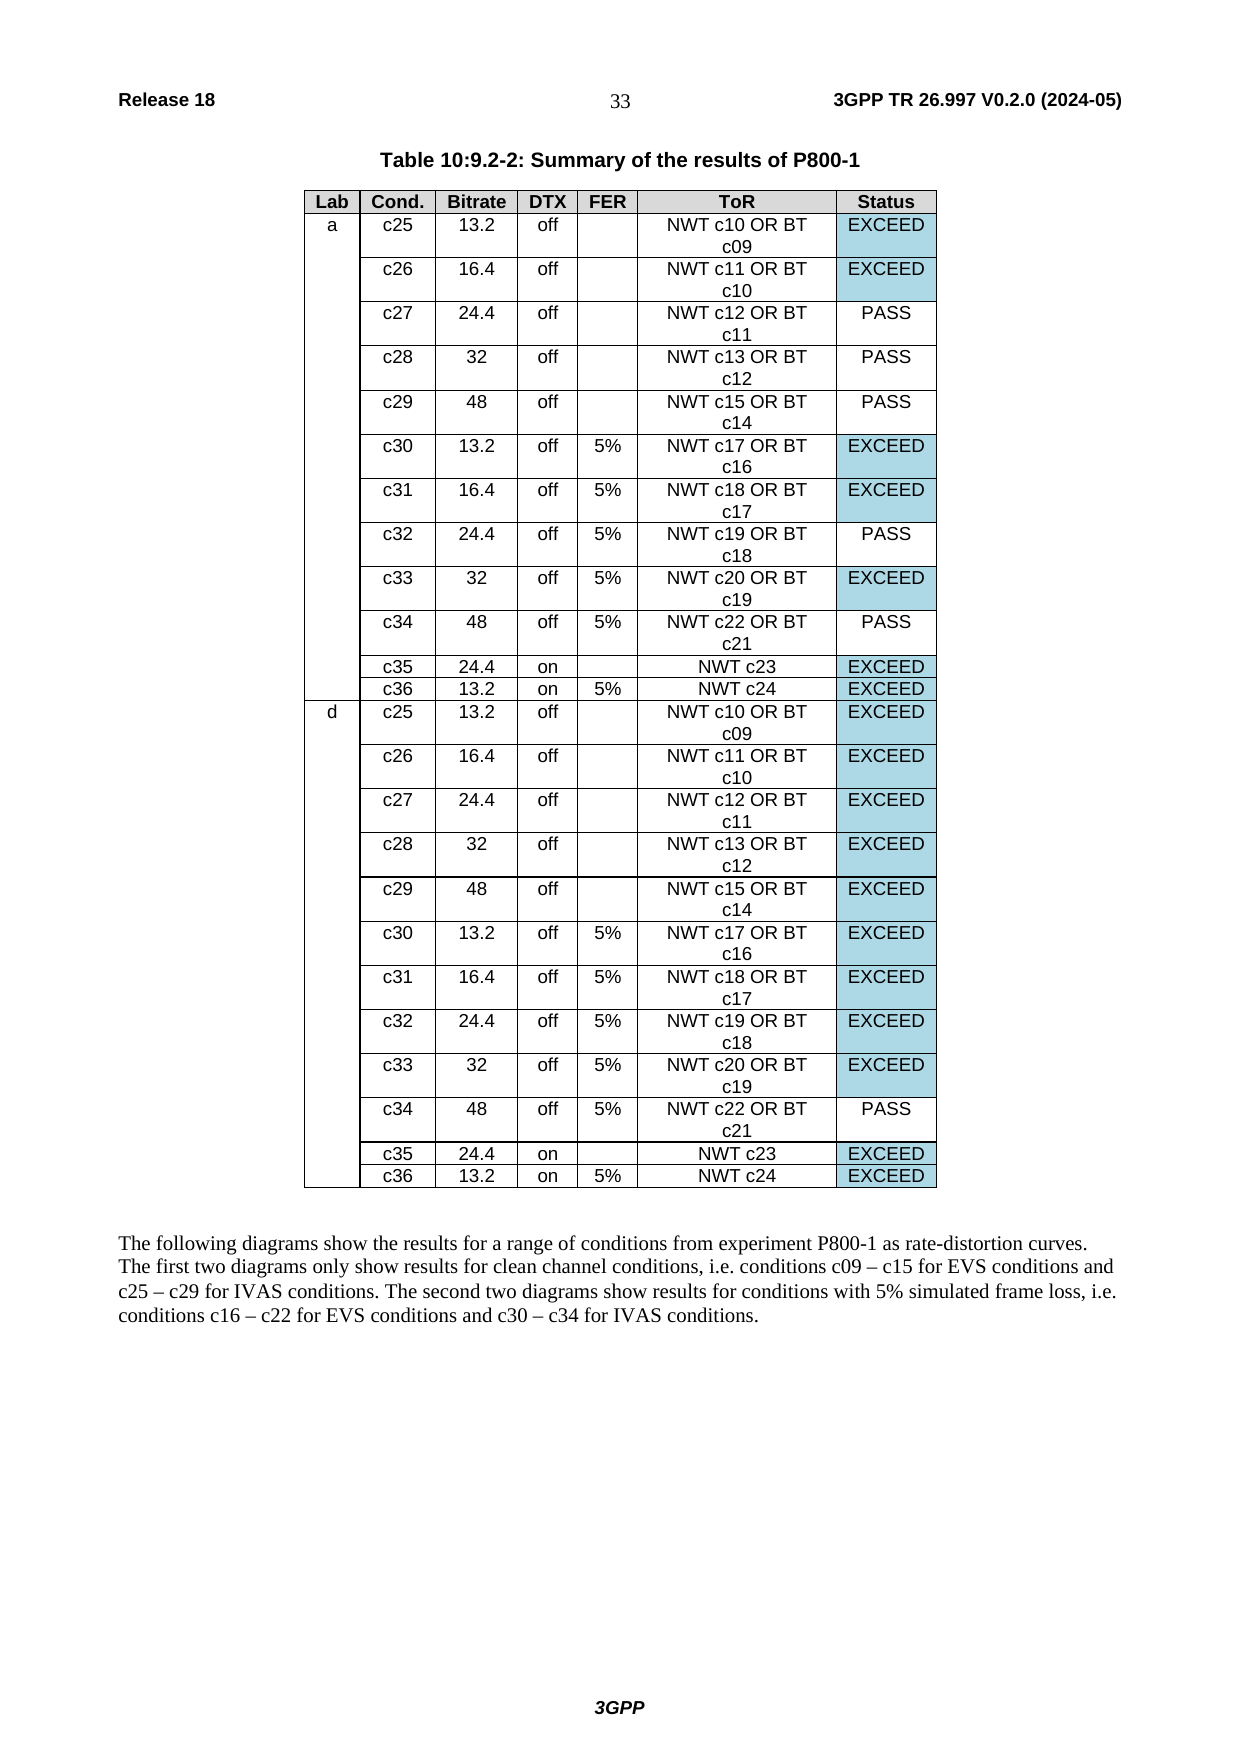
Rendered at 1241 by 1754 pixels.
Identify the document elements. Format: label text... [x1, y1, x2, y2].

table_cell EXCEED [837, 833, 936, 876]
table_cell NWT c18 OR BT c17 [638, 966, 836, 1009]
table_cell c28 [361, 833, 435, 876]
table_cell c30 [361, 922, 435, 965]
table_cell c26 [361, 745, 435, 788]
table_cell 5% [578, 523, 637, 566]
table_header Cond. [361, 191, 435, 213]
table_cell EXCEED [837, 922, 936, 965]
table_header Status [837, 191, 936, 213]
table_cell EXCEED [837, 435, 936, 478]
table_cell on [518, 678, 577, 700]
table_cell 5% [578, 1098, 637, 1141]
table_cell off [518, 789, 577, 832]
table_cell [578, 1143, 637, 1164]
table_cell [578, 302, 637, 345]
table_cell NWT c22 OR BT c21 [638, 611, 836, 654]
table_cell NWT c11 OR BT c10 [638, 745, 836, 788]
table_cell off [518, 479, 577, 522]
table_cell NWT c13 OR BT c12 [638, 833, 836, 876]
table_cell NWT c10 OR BT c09 [638, 701, 836, 744]
table_cell on [518, 1165, 577, 1187]
table_cell 5% [578, 966, 637, 1009]
table_cell NWT c15 OR BT c14 [638, 878, 836, 921]
table_cell c34 [361, 1098, 435, 1141]
table_cell NWT c23 [638, 1143, 836, 1164]
table_cell NWT c12 OR BT c11 [638, 789, 836, 832]
text The following diagrams show the results for a range of conditions from experiment P800-1 as rate-distortion curves. The first two diagrams only show results for clean channel conditions, i.e. conditions c09 – c15 for EVS conditions and c25 – c29 for IVAS conditions. The second two diagrams show results for conditions with 5% simulated frame loss, i.e. conditions c16 – c22 for EVS conditions and c30 – c34 for IVAS conditions. [118, 1230, 1122, 1327]
table_cell EXCEED [837, 258, 936, 301]
table_cell 24.4 [436, 302, 517, 345]
table_cell 5% [578, 435, 637, 478]
table_cell 5% [578, 479, 637, 522]
table_cell EXCEED [837, 1143, 936, 1164]
table_cell NWT c22 OR BT c21 [638, 1098, 836, 1141]
table_cell c34 [361, 611, 435, 654]
table_cell 5% [578, 1010, 637, 1053]
table_cell off [518, 1098, 577, 1141]
table_header Bitrate [436, 191, 517, 213]
table_cell 32 [436, 833, 517, 876]
table_cell c25 [361, 214, 435, 257]
table_cell 13.2 [436, 922, 517, 965]
table_header DTX [518, 191, 577, 213]
table_cell off [518, 523, 577, 566]
table_cell 16.4 [436, 479, 517, 522]
table_cell off [518, 966, 577, 1009]
table_cell PASS [837, 1098, 936, 1141]
table_cell 24.4 [436, 1143, 517, 1164]
table_cell NWT c15 OR BT c14 [638, 391, 836, 434]
table_cell c25 [361, 701, 435, 744]
table_cell 5% [578, 567, 637, 610]
table_cell off [518, 346, 577, 389]
table_cell 24.4 [436, 789, 517, 832]
table_cell c33 [361, 567, 435, 610]
table_cell NWT c19 OR BT c18 [638, 1010, 836, 1053]
table_header FER [578, 191, 637, 213]
table_cell d [305, 701, 359, 1187]
table_cell 24.4 [436, 1010, 517, 1053]
table_cell c32 [361, 523, 435, 566]
table_cell [578, 214, 637, 257]
table_cell 16.4 [436, 745, 517, 788]
table_cell PASS [837, 302, 936, 345]
table_cell c28 [361, 346, 435, 389]
table_cell EXCEED [837, 1165, 936, 1187]
table_cell 48 [436, 878, 517, 921]
table_header Lab [305, 191, 359, 213]
table_cell NWT c20 OR BT c19 [638, 1054, 836, 1097]
table_cell 24.4 [436, 523, 517, 566]
table_cell EXCEED [837, 479, 936, 522]
table_cell off [518, 302, 577, 345]
table_cell EXCEED [837, 1010, 936, 1053]
table_cell c29 [361, 391, 435, 434]
table_cell c27 [361, 789, 435, 832]
text Table Summary of the results of P800-1 [118, 147, 1122, 171]
table_cell off [518, 833, 577, 876]
table_cell EXCEED [837, 656, 936, 677]
table_cell 32 [436, 346, 517, 389]
table_cell c33 [361, 1054, 435, 1097]
table_cell 13.2 [436, 214, 517, 257]
table_cell c30 [361, 435, 435, 478]
table_cell NWT c23 [638, 656, 836, 677]
table_cell [578, 745, 637, 788]
table_cell EXCEED [837, 745, 936, 788]
table_cell [578, 346, 637, 389]
table_cell NWT c24 [638, 678, 836, 700]
table_cell NWT c11 OR BT c10 [638, 258, 836, 301]
table_cell off [518, 878, 577, 921]
table_cell a [305, 214, 359, 700]
table_cell [578, 833, 637, 876]
table_cell PASS [837, 611, 936, 654]
table_cell NWT c17 OR BT c16 [638, 922, 836, 965]
table_cell EXCEED [837, 214, 936, 257]
table_cell 16.4 [436, 258, 517, 301]
table_cell 16.4 [436, 966, 517, 1009]
table_cell [578, 701, 637, 744]
table_cell c36 [361, 1165, 435, 1187]
table_cell on [518, 1143, 577, 1164]
table_cell 48 [436, 1098, 517, 1141]
table_cell EXCEED [837, 789, 936, 832]
table_cell NWT c18 OR BT c17 [638, 479, 836, 522]
table_cell off [518, 922, 577, 965]
table_cell off [518, 435, 577, 478]
table_cell c32 [361, 1010, 435, 1053]
table_cell EXCEED [837, 701, 936, 744]
table_cell c31 [361, 966, 435, 1009]
table_cell 13.2 [436, 678, 517, 700]
table_cell c26 [361, 258, 435, 301]
table_cell NWT c13 OR BT c12 [638, 346, 836, 389]
table_cell 13.2 [436, 701, 517, 744]
table_cell 48 [436, 611, 517, 654]
table_cell 5% [578, 611, 637, 654]
table_cell off [518, 258, 577, 301]
table_cell 5% [578, 1165, 637, 1187]
table_cell c27 [361, 302, 435, 345]
table_cell NWT c17 OR BT c16 [638, 435, 836, 478]
table_cell EXCEED [837, 966, 936, 1009]
table_cell c35 [361, 656, 435, 677]
table_cell off [518, 1054, 577, 1097]
table_cell [578, 656, 637, 677]
table_cell off [518, 611, 577, 654]
table_cell 5% [578, 678, 637, 700]
table_cell PASS [837, 523, 936, 566]
table_cell [578, 391, 637, 434]
table_cell c35 [361, 1143, 435, 1164]
table_cell 5% [578, 922, 637, 965]
table_cell [578, 878, 637, 921]
table_cell EXCEED [837, 1054, 936, 1097]
table_cell c29 [361, 878, 435, 921]
table_cell NWT c20 OR BT c19 [638, 567, 836, 610]
table_cell off [518, 1010, 577, 1053]
table_cell on [518, 656, 577, 677]
table_cell [578, 789, 637, 832]
table_cell 13.2 [436, 435, 517, 478]
table_cell off [518, 567, 577, 610]
table_cell NWT c19 OR BT c18 [638, 523, 836, 566]
table_cell c31 [361, 479, 435, 522]
table_cell 32 [436, 1054, 517, 1097]
table_cell NWT c10 OR BT c09 [638, 214, 836, 257]
table_cell NWT c24 [638, 1165, 836, 1187]
table_cell EXCEED [837, 567, 936, 610]
table_cell EXCEED [837, 878, 936, 921]
table_cell off [518, 745, 577, 788]
table_cell 24.4 [436, 656, 517, 677]
table_cell 13.2 [436, 1165, 517, 1187]
table_cell PASS [837, 346, 936, 389]
table_cell EXCEED [837, 678, 936, 700]
table_cell off [518, 391, 577, 434]
table_cell off [518, 214, 577, 257]
table_cell 48 [436, 391, 517, 434]
table_cell c36 [361, 678, 435, 700]
table_header ToR [638, 191, 836, 213]
table_cell [578, 258, 637, 301]
table_cell off [518, 701, 577, 744]
table_cell PASS [837, 391, 936, 434]
table_cell NWT c12 OR BT c11 [638, 302, 836, 345]
table_cell 5% [578, 1054, 637, 1097]
table_cell 32 [436, 567, 517, 610]
